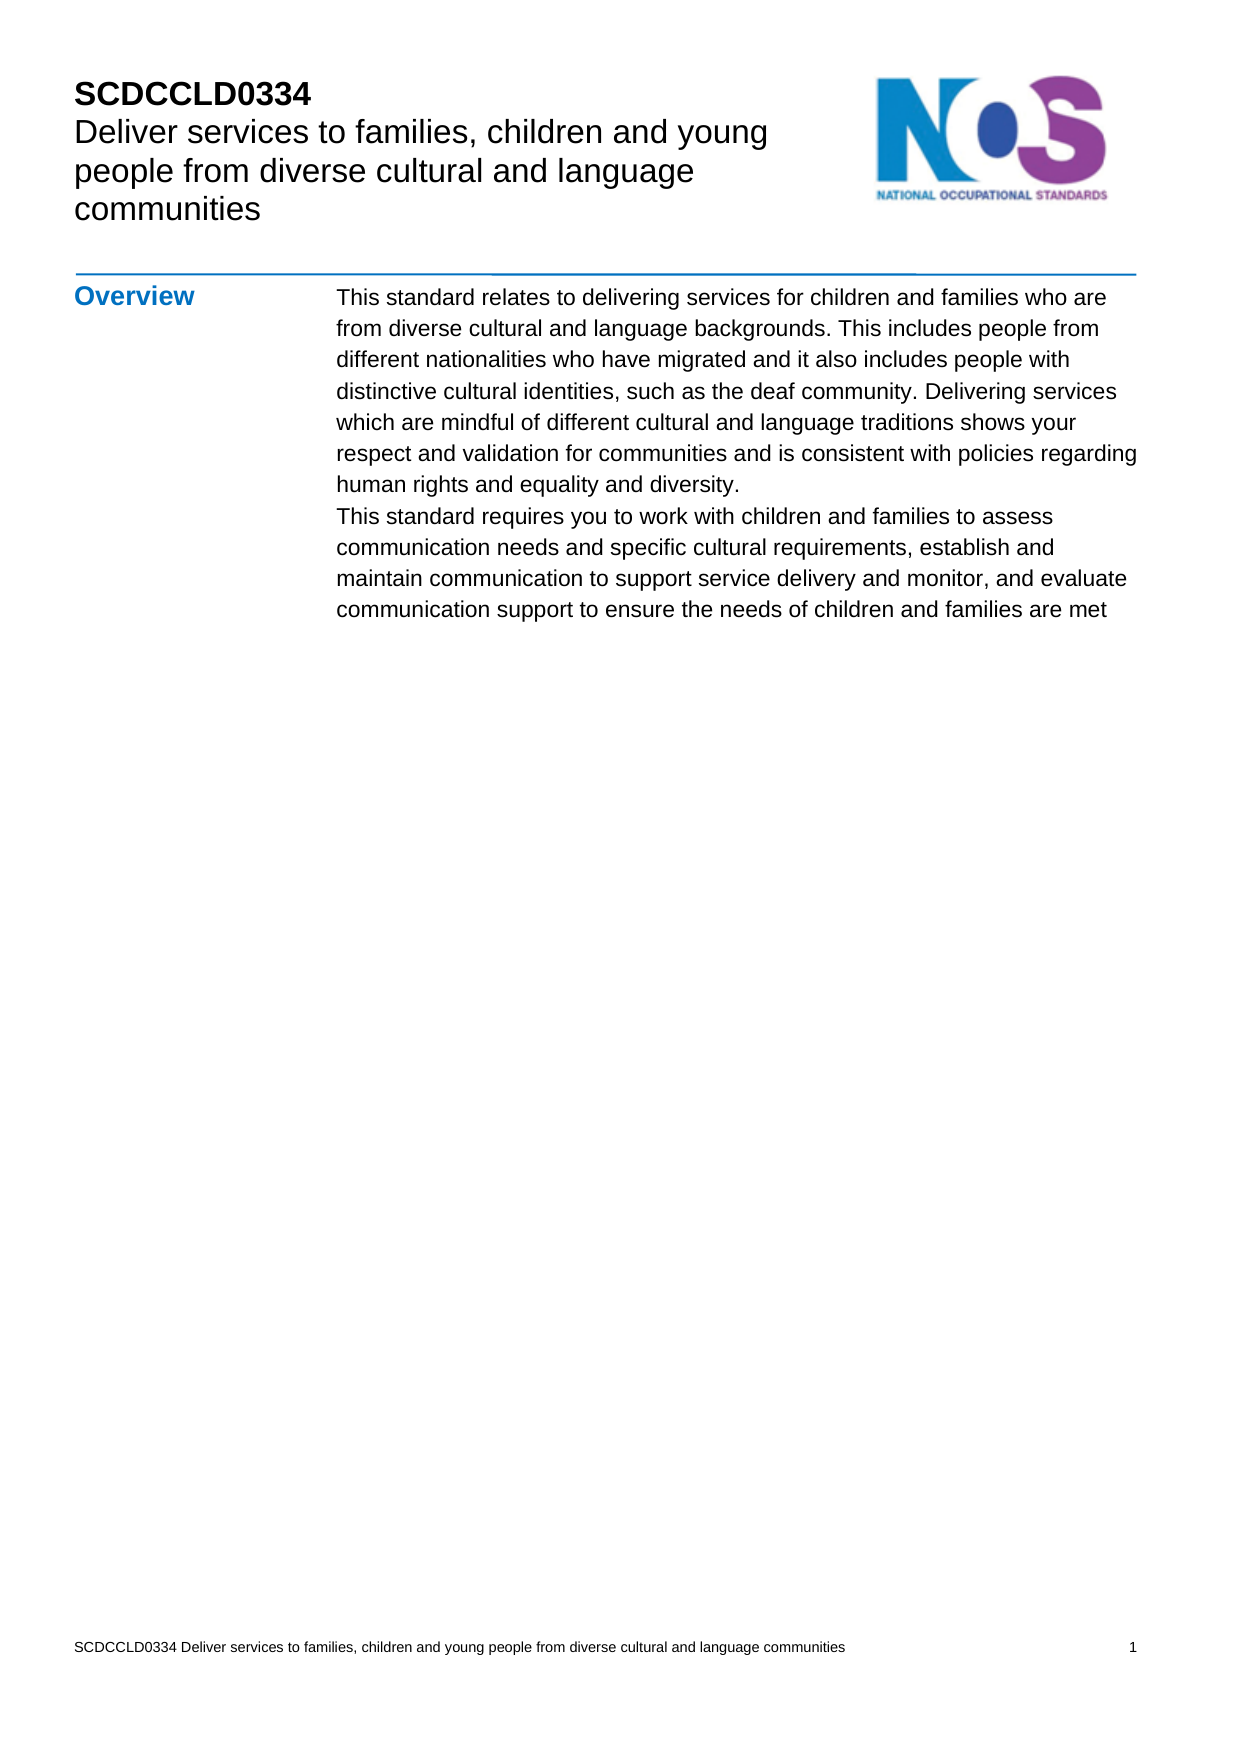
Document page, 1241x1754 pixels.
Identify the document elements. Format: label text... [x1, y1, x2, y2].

table_header Overview [63, 280, 325, 655]
table_header This standard relates to delivering services for children and families who are from diverse cultural and language backgrounds. This includes people from different nationalities who have migrated and it also includes people with distinctive cultural identities, such as the deaf community. Delivering services which are mindful of different cultural and language traditions shows your respect and validation for communities and is consistent with policies regarding human rights and equality and diversity. This standard requires you to work with children and families to assess communication needs and specific cultural requirements, establish and maintain communication to support service delivery and monitor, and evaluate communication support to ensure the needs of children and families are met [325, 280, 1155, 655]
picture [871, 73, 1118, 209]
